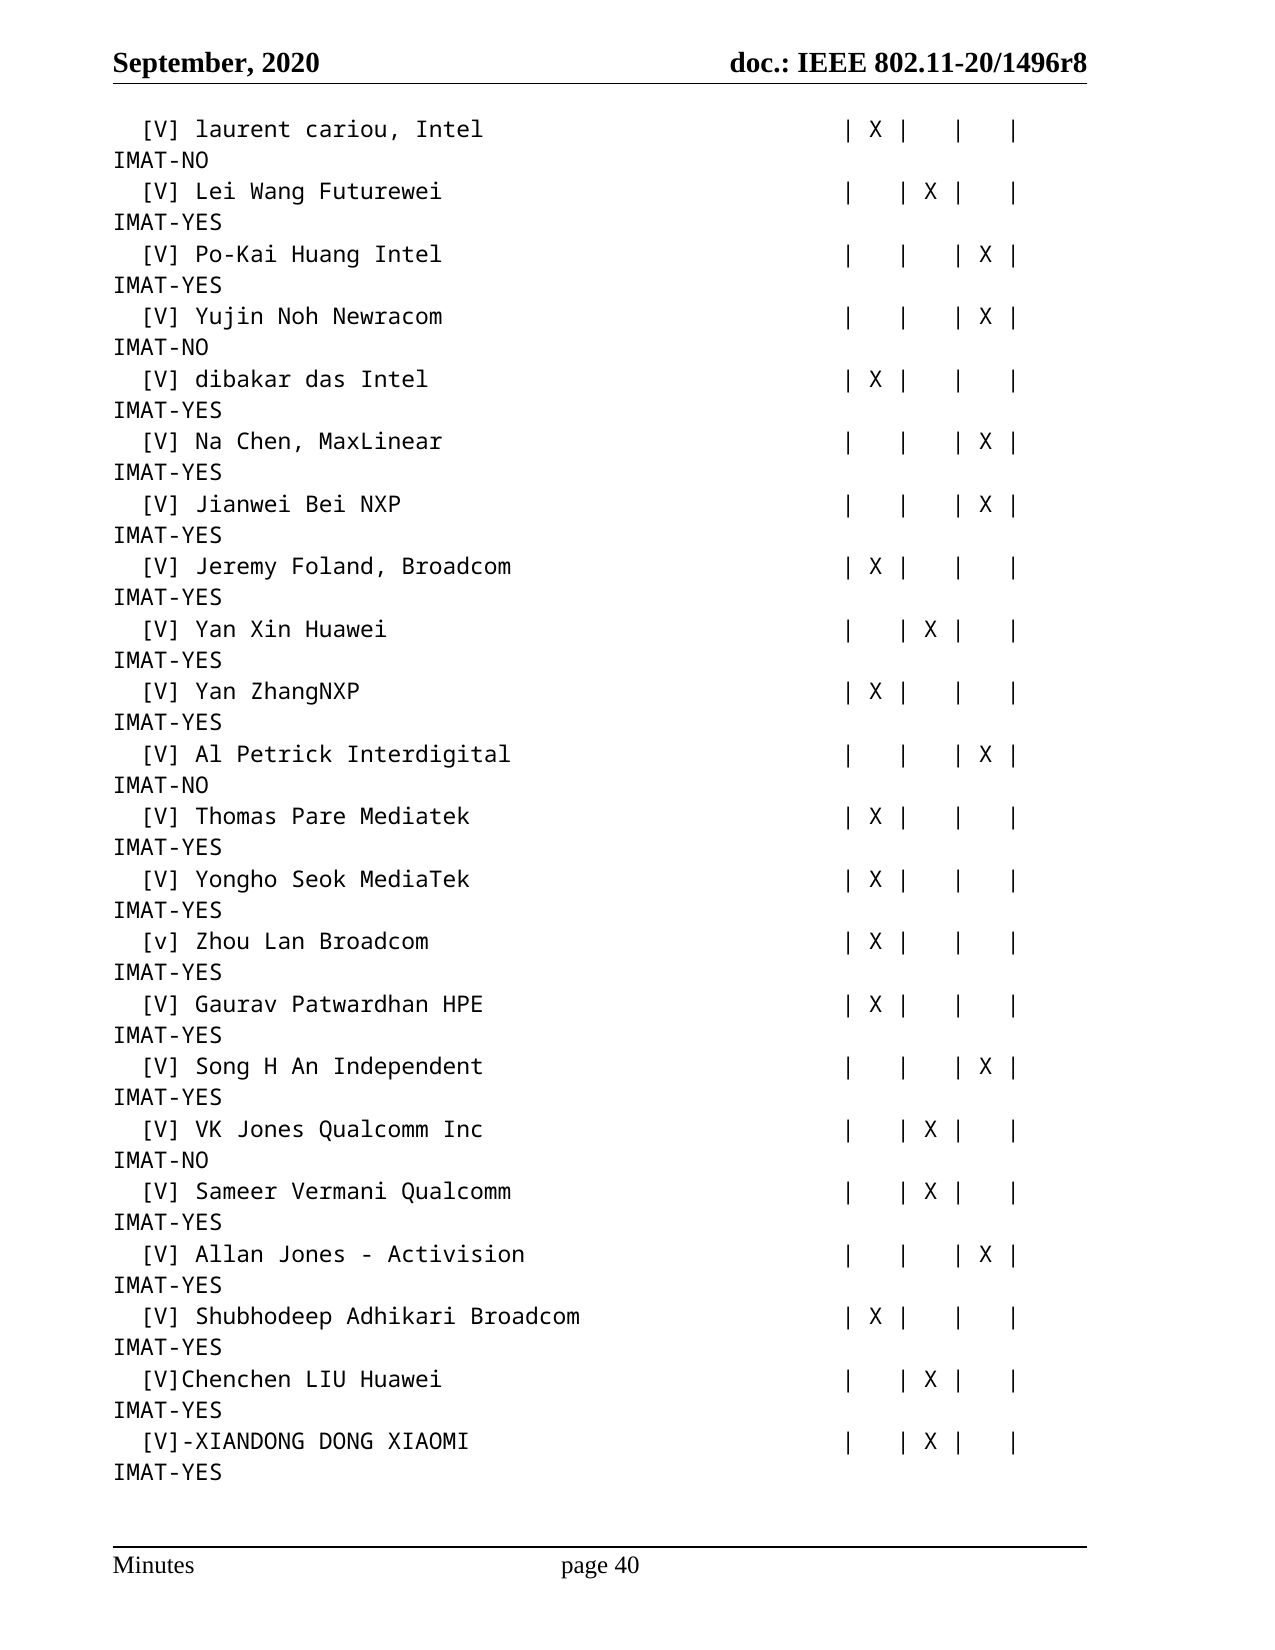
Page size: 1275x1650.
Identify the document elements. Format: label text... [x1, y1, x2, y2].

text [V]Chenchen LIU Huawei | | X | | IMAT-YES [112, 1362, 1087, 1425]
text [V] Thomas Pare Mediatek | X | | | IMAT-YES [112, 800, 1087, 862]
text [V] Lei Wang Futurewei | | X | | IMAT-YES [112, 175, 1087, 237]
text [V] Al Petrick Interdigital | | | X | IMAT-NO [112, 737, 1087, 800]
text [V] VK Jones Qualcomm Inc | | X | | IMAT-NO [112, 1112, 1087, 1175]
text [V] Allan Jones - Activision | | | X | IMAT-YES [112, 1237, 1087, 1300]
text [V] Sameer Vermani Qualcomm | | X | | IMAT-YES [112, 1175, 1087, 1237]
text [V] Song H An Independent | | | X | IMAT-YES [112, 1050, 1087, 1112]
text [v] Zhou Lan Broadcom | X | | | IMAT-YES [112, 925, 1087, 987]
text [V] dibakar das Intel | X | | | IMAT-YES [112, 362, 1087, 425]
text [V] Shubhodeep Adhikari Broadcom | X | | | IMAT-YES [112, 1300, 1087, 1362]
text [V] Yan Xin Huawei | | X | | IMAT-YES [112, 612, 1087, 675]
text [V] Yan ZhangNXP | X | | | IMAT-YES [112, 675, 1087, 737]
text [V]-XIANDONG DONG XIAOMI | | X | | IMAT-YES [112, 1425, 1087, 1487]
text [V] Gaurav Patwardhan HPE | X | | | IMAT-YES [112, 987, 1087, 1050]
text [V] Yongho Seok MediaTek | X | | | IMAT-YES [112, 862, 1087, 925]
text [V] Po-Kai Huang Intel | | | X | IMAT-YES [112, 237, 1087, 300]
text [V] Na Chen, MaxLinear | | | X | IMAT-YES [112, 425, 1087, 487]
text [V] Jeremy Foland, Broadcom | X | | | IMAT-YES [112, 550, 1087, 612]
text [V] laurent cariou, Intel | X | | | IMAT-NO [112, 112, 1087, 175]
text [V] Yujin Noh Newracom | | | X | IMAT-NO [112, 300, 1087, 362]
text [V] Jianwei Bei NXP | | | X | IMAT-YES [112, 487, 1087, 550]
